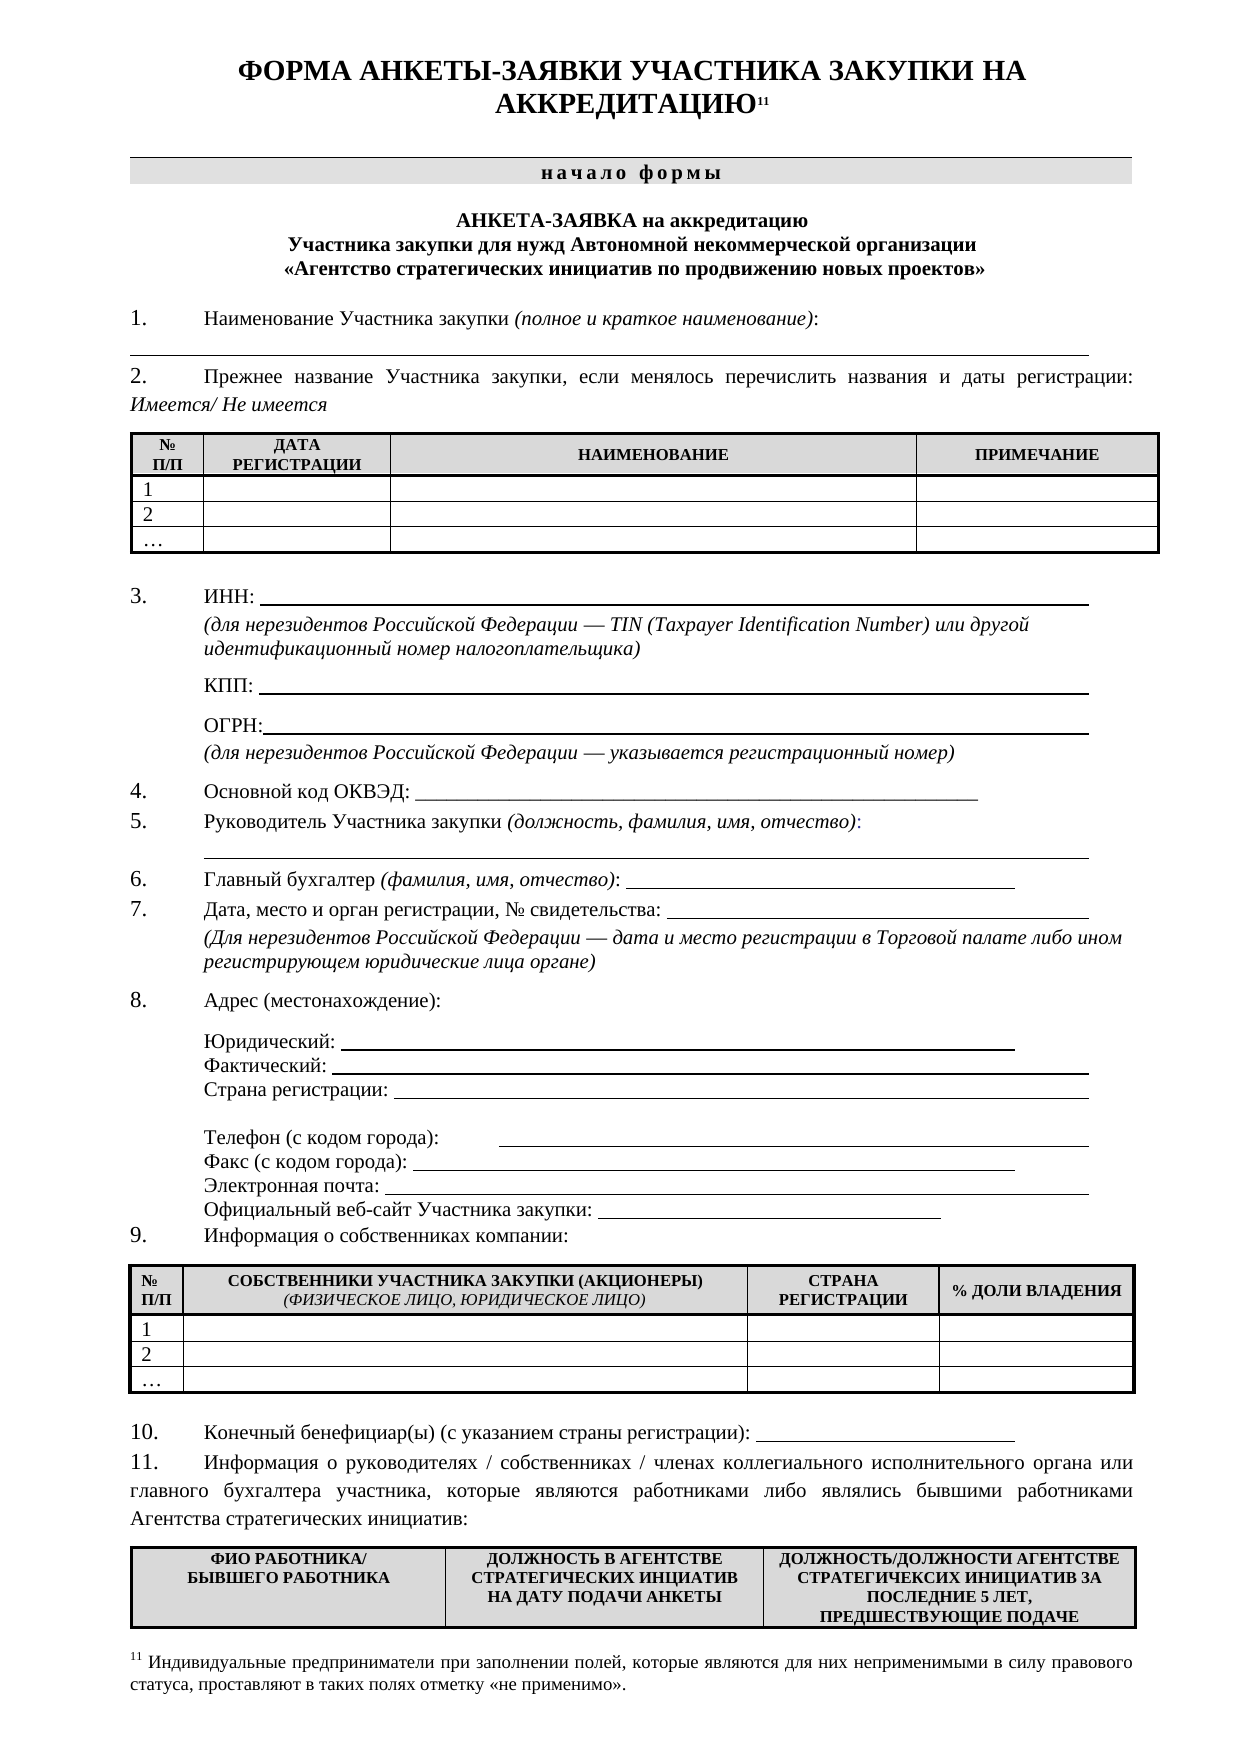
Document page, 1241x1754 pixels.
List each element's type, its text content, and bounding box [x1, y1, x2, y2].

list Адрес (местонахождение): [130, 986, 1134, 1012]
table_cell 1 [133, 477, 203, 501]
table_cell [391, 527, 916, 551]
text Официальный веб-сайт Участника закупки: [204, 1197, 1134, 1221]
text (для нерезидентов Российской Федерации — указывается регистрационный номер) [204, 740, 1134, 764]
table_cell [204, 502, 390, 526]
list Информация о собственниках компании: [130, 1221, 1134, 1247]
text КПП: [204, 672, 1134, 697]
table_cell [204, 527, 390, 551]
table_cell [184, 1342, 747, 1366]
table_header Наименование [391, 435, 916, 473]
text Электронная почта: [204, 1173, 1134, 1197]
list Главный бухгалтер (фамилия, имя, отчество): [130, 865, 1134, 891]
table_header Страна регистрации [748, 1267, 938, 1313]
table_header % доли владения [940, 1267, 1132, 1313]
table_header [446, 1549, 763, 1626]
table_cell [917, 527, 1157, 551]
table_header № п/п [132, 1267, 182, 1313]
table_header Дата регистрации [204, 435, 390, 473]
table_cell [940, 1367, 1132, 1391]
table_cell [748, 1342, 939, 1366]
text Участника закупки для нужд Автономной некоммерческой организации [130, 232, 1134, 256]
table_cell [184, 1367, 747, 1391]
text (Для нерезидентов Российской Федерации — дата и место регистрации в Торговой палате либо ином регистрирующем юридические лица органе) [204, 925, 1134, 973]
list Дата, место и орган регистрации, № свидетельства: [130, 895, 1134, 921]
table_cell [917, 502, 1157, 526]
list Наименование Участника закупки (полное и краткое наименование): [130, 304, 1134, 331]
list Руководитель Участника закупки (должность, фамилия, имя, отчество): [130, 807, 1134, 833]
table_header Примечание [917, 435, 1157, 473]
table_cell [940, 1316, 1132, 1341]
table_header Собственники Участника закупки (акционеры) (физическое лицо, юридическое лицо) [184, 1267, 747, 1313]
table_cell … [133, 527, 203, 551]
text АНКЕТА-ЗАЯВКА на аккредитацию [130, 208, 1134, 232]
list Информация о руководителях / собственниках / членах коллегиального исполнительного органа или главного бухгалтера участника, которые являются работниками либо являлись бывшими работниками Агентства стратегических инициатив: [130, 1448, 1134, 1530]
text начало формы [130, 158, 1132, 184]
text Страна регистрации: [204, 1077, 1134, 1101]
text Факс (с кодом города): [204, 1149, 1134, 1173]
list Прежнее название Участника закупки, если менялось перечислить названия и даты регистрации: Имеется/ Не имеется [130, 362, 1134, 416]
table_cell [917, 477, 1157, 501]
table_cell [748, 1367, 939, 1391]
table_cell … [132, 1367, 183, 1391]
table_cell 1 [132, 1316, 183, 1341]
table_cell [940, 1342, 1132, 1366]
text ОГРН: [204, 713, 1134, 737]
text Телефон (с кодом города): [204, 1125, 1134, 1149]
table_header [133, 1549, 445, 1626]
text «Агентство стратегических инициатив по продвижению новых проектов» [130, 256, 1134, 280]
table_cell [391, 502, 916, 526]
table_header № п/п [133, 435, 203, 473]
table_cell 2 [133, 502, 203, 526]
text Юридический: [204, 1028, 1134, 1053]
list ИНН: [130, 582, 1134, 608]
table_cell [391, 477, 916, 501]
list Конечный бенефициар(ы) (с указанием страны регистрации): [130, 1418, 1134, 1444]
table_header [764, 1549, 1134, 1626]
table_cell [204, 477, 390, 501]
text Фактический: [204, 1053, 1134, 1077]
table_cell 2 [132, 1342, 183, 1366]
text ФОРМА АНКЕТЫ-ЗАЯВКИ УЧАСТНИКА ЗАКУПКИ НА АККРЕДИТАЦИЮ [130, 53, 1134, 120]
list Основной код ОКВЭД: ______________________________________________________ [130, 777, 1134, 803]
text (для нерезидентов Российской Федерации — TIN (Taxpayer Identification Number) или другой идентификационный номер налогоплательщика) [204, 612, 1134, 660]
table_cell [748, 1316, 939, 1341]
table_cell [184, 1316, 747, 1341]
